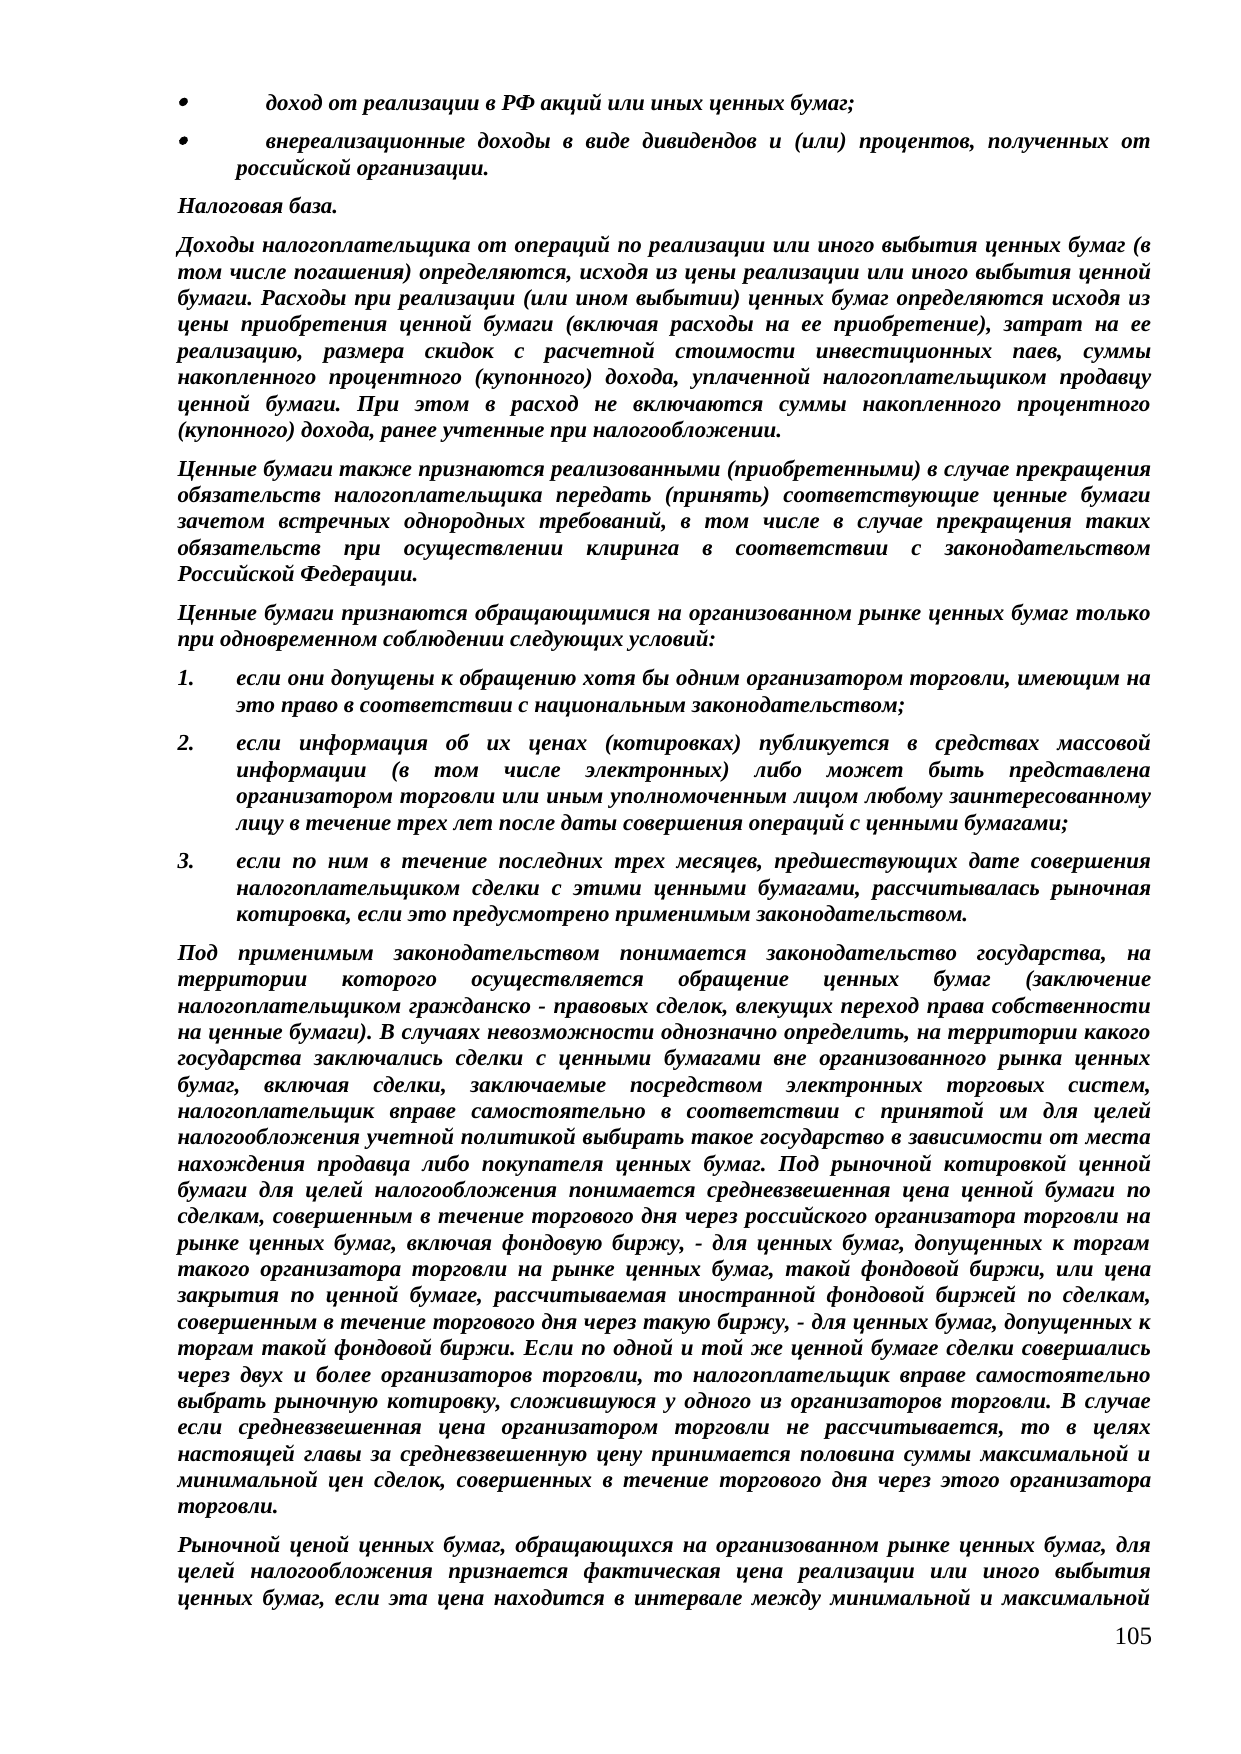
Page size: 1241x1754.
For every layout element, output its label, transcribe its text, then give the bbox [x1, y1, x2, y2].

list внереализационные доходы в виде дивидендов и (или) процентов, полученных от российской организации. [177, 127, 1152, 180]
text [177, 1531, 1152, 1610]
list если они допущены к обращению хотя бы одним организатором торговли, имеющим на это право в соответствии с национальным законодательством; [177, 664, 1152, 717]
list если информация об их ценах (котировках) публикуется в средствах массовой информации (в том числе электронных) либо может быть представлена организатором торговли или иным уполномоченным лицом любому заинтересованному лицу в течение трех лет после даты совершения операций с ценными бумагами; [177, 729, 1152, 835]
text Доходы налогоплательщика от операций по реализации или иного выбытия ценных бумаг (в том числе погашения) определяются, исходя из цены реализации или иного выбытия ценной бумаги. Расходы при реализации (или ином выбытии) ценных бумаг определяются исходя из цены приобретения ценной бумаги (включая расходы на ее приобретение), затрат на ее реализацию, размера скидок с расчетной стоимости инвестиционных паев, суммы накопленного процентного (купонного) дохода, уплаченной налогоплательщиком продавцу ценной бумаги. При этом в расход не включаются суммы накопленного процентного (купонного) дохода, ранее учтенные при налогообложении. [177, 231, 1152, 442]
text Ценные бумаги признаются обращающимися на организованном рынке ценных бумаг только при одновременном соблюдении следующих условий: [177, 599, 1152, 652]
text Под применимым законодательством понимается законодательство государства, на территории которого осуществляется обращение ценных бумаг (заключение налогоплательщиком гражданско - правовых сделок, влекущих переход права собственности на ценные бумаги). В случаях невозможности однозначно определить, на территории какого государства заключались сделки с ценными бумагами вне организованного рынка ценных бумаг, включая сделки, заключаемые посредством электронных торговых систем, налогоплательщик вправе самостоятельно в соответствии с принятой им для целей налогообложения учетной политикой выбирать такое государство в зависимости от места нахождения продавца либо покупателя ценных бумаг. Под рыночной котировкой ценной бумаги для целей налогообложения понимается средневзвешенная цена ценной бумаги по сделкам, совершенным в течение торгового дня через российского организатора торговли на рынке ценных бумаг, включая фондовую биржу, - для ценных бумаг, допущенных к торгам такого организатора торговли на рынке ценных бумаг, такой фондовой биржи, или цена закрытия по ценной бумаге, рассчитываемая иностранной фондовой биржей по сделкам, совершенным в течение торгового дня через такую биржу, - для ценных бумаг, допущенных к торгам такой фондовой биржи. Если по одной и той же ценной бумаге сделки совершались через двух и более организаторов торговли, то налогоплательщик вправе самостоятельно выбрать рыночную котировку, сложившуюся у одного из организаторов торговли. В случае если средневзвешенная цена организатором торговли не рассчитывается, то в целях настоящей главы за средневзвешенную цену принимается половина суммы максимальной и минимальной цен сделок, совершенных в течение торгового дня через этого организатора торговли. [177, 939, 1152, 1519]
text Ценные бумаги также признаются реализованными (приобретенными) в случае прекращения обязательств налогоплательщика передать (принять) соответствующие ценные бумаги зачетом встречных однородных требований, в том числе в случае прекращения таких обязательств при осуществлении клиринга в соответствии с законодательством Российской Федерации. [177, 455, 1152, 587]
text Налоговая база. [177, 193, 1152, 219]
list если по ним в течение последних трех месяцев, предшествующих дате совершения налогоплательщиком сделки с этими ценными бумагами, рассчитывалась рыночная котировка, если это предусмотрено применимым законодательством. [177, 847, 1152, 926]
list доход от реализации в РФ акций или иных ценных бумаг; [177, 88, 1152, 115]
